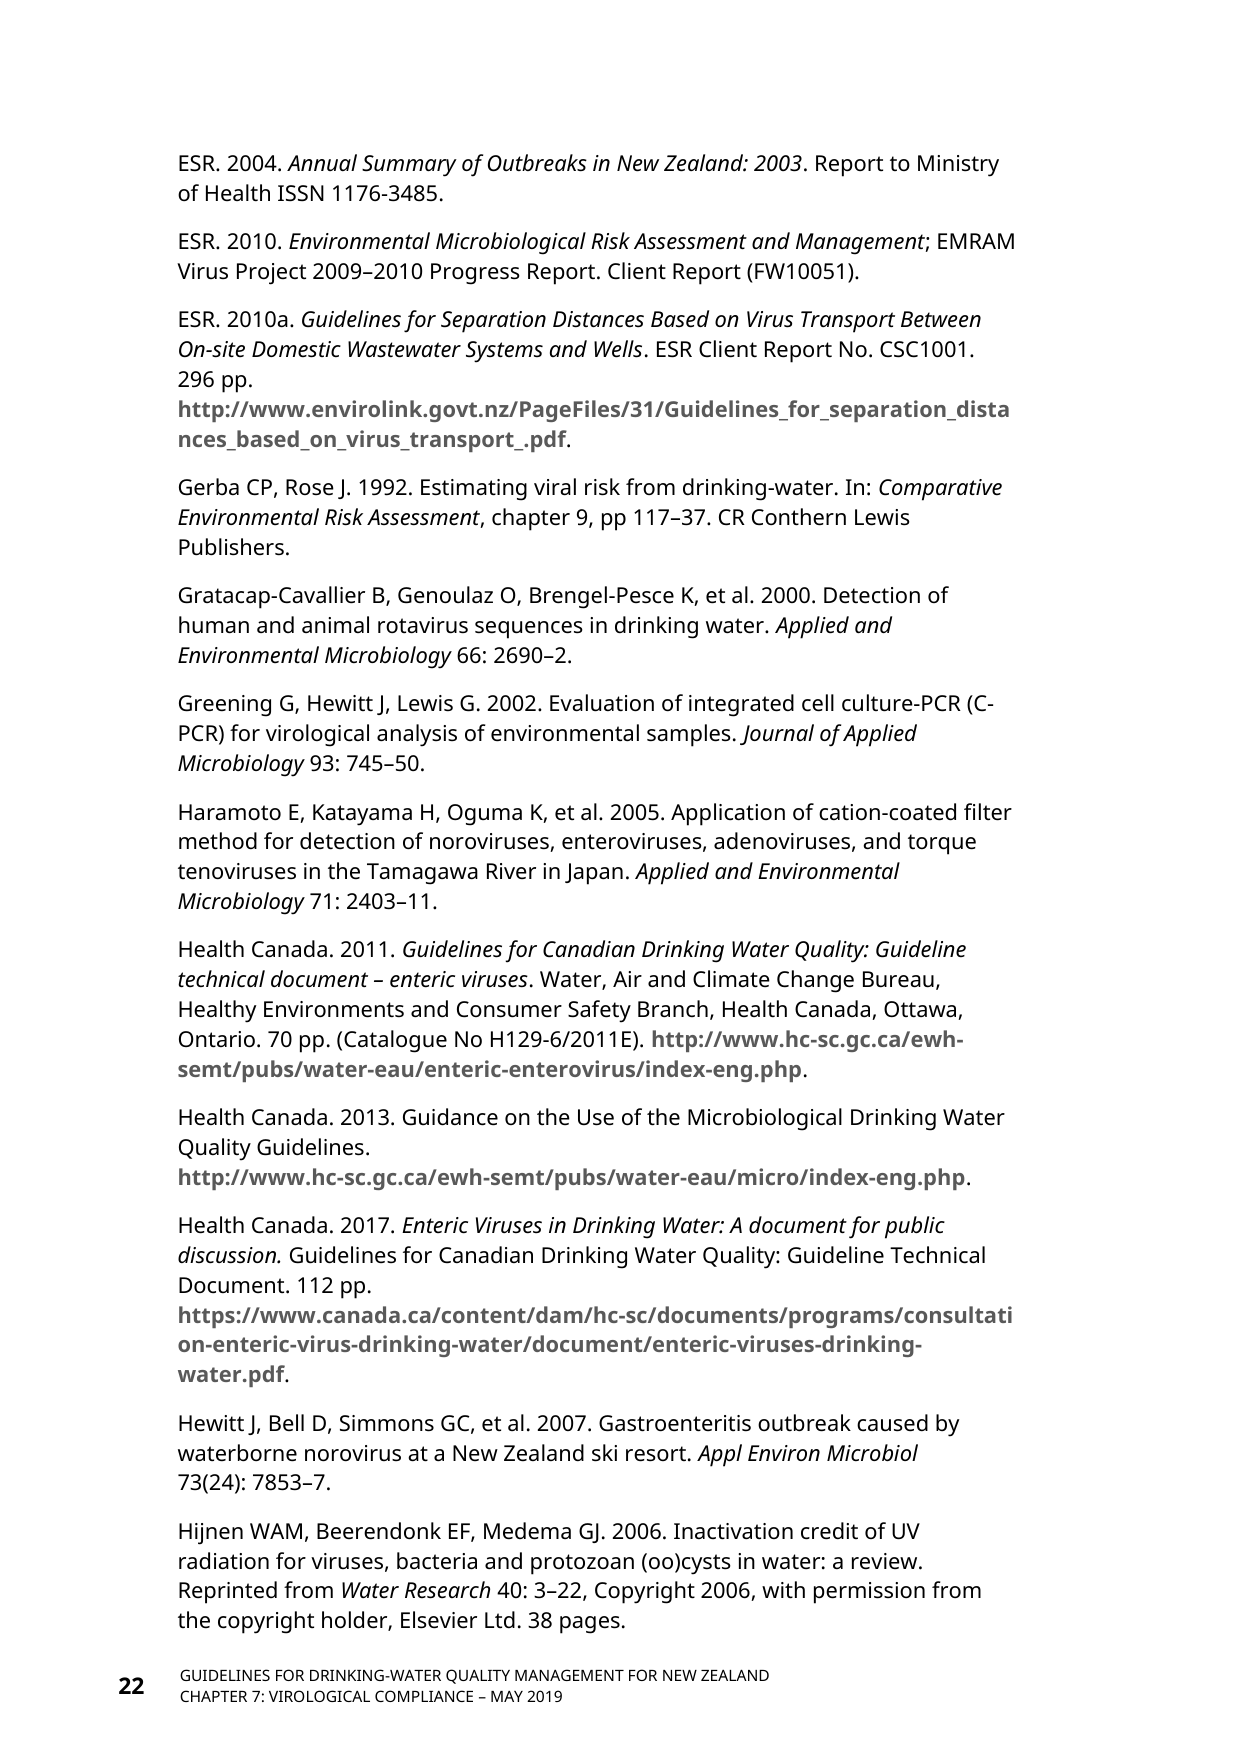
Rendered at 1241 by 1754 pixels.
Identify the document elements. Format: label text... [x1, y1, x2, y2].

text Gerba CP, Rose J. 1992. Estimating viral risk from drinking-water. In: Comparative Environmental Risk Assessment, chapter 9, pp 117–37. CR Conthern Lewis Publishers. [177, 472, 1019, 561]
text Greening G, Hewitt J, Lewis G. 2002. Evaluation of integrated cell culture-PCR (C-PCR) for virological analysis of environmental samples. Journal of Applied Microbiology 93: 745–50. [177, 688, 1019, 778]
text ESR. 2010. Environmental Microbiological Risk Assessment and Management; EMRAM Virus Project 2009–2010 Progress Report. Client Report (FW10051). [177, 226, 1019, 286]
text ESR. 2010a. Guidelines for Separation Distances Based on Virus Transport Between On-site Domestic Wastewater Systems and Wells. ESR Client Report No. CSC1001. 296 pp. http://www.envirolink.govt.nz/PageFiles/31/Guidelines_for_separation_distances_based_on_virus_transport_.pdf. [177, 304, 1019, 453]
text Health Canada. 2017. Enteric Viruses in Drinking Water: A document for public discussion. Guidelines for Canadian Drinking Water Quality: Guideline Technical Document. 112 pp. https://www.canada.ca/content/dam/hc-sc/documents/programs/consultation-enteric-virus-drinking-water/document/enteric-viruses-drinking-water.pdf. [177, 1210, 1019, 1389]
text Health Canada. 2013. Guidance on the Use of the Microbiological Drinking Water Quality Guidelines. http://www.hc-sc.gc.ca/ewh-semt/pubs/water-eau/micro/index-eng.php. [177, 1102, 1019, 1191]
text ESR. 2004. Annual Summary of Outbreaks in New Zealand: 2003. Report to Ministry of Health ISSN 1176-3485. [177, 148, 1019, 207]
text Hewitt J, Bell D, Simmons GC, et al. 2007. Gastroenteritis outbreak caused by waterborne norovirus at a New Zealand ski resort. Appl Environ Microbiol 73(24): 7853–7. [177, 1408, 1019, 1497]
text Health Canada. 2011. Guidelines for Canadian Drinking Water Quality: Guideline technical document – enteric viruses. Water, Air and Climate Change Bureau, Healthy Environments and Consumer Safety Branch, Health Canada, Ottawa, Ontario. 70 pp. (Catalogue No H129-6/2011E). http://www.hc-sc.gc.ca/ewh-semt/pubs/water-eau/enteric-enterovirus/index-eng.php. [177, 934, 1019, 1083]
text Gratacap-Cavallier B, Genoulaz O, Brengel-Pesce K, et al. 2000. Detection of human and animal rotavirus sequences in drinking water. Applied and Environmental Microbiology 66: 2690–2. [177, 580, 1019, 669]
text Haramoto E, Katayama H, Oguma K, et al. 2005. Application of cation-coated filter method for detection of noroviruses, enteroviruses, adenoviruses, and torque tenoviruses in the Tamagawa River in Japan. Applied and Environmental Microbiology 71: 2403–11. [177, 796, 1019, 916]
